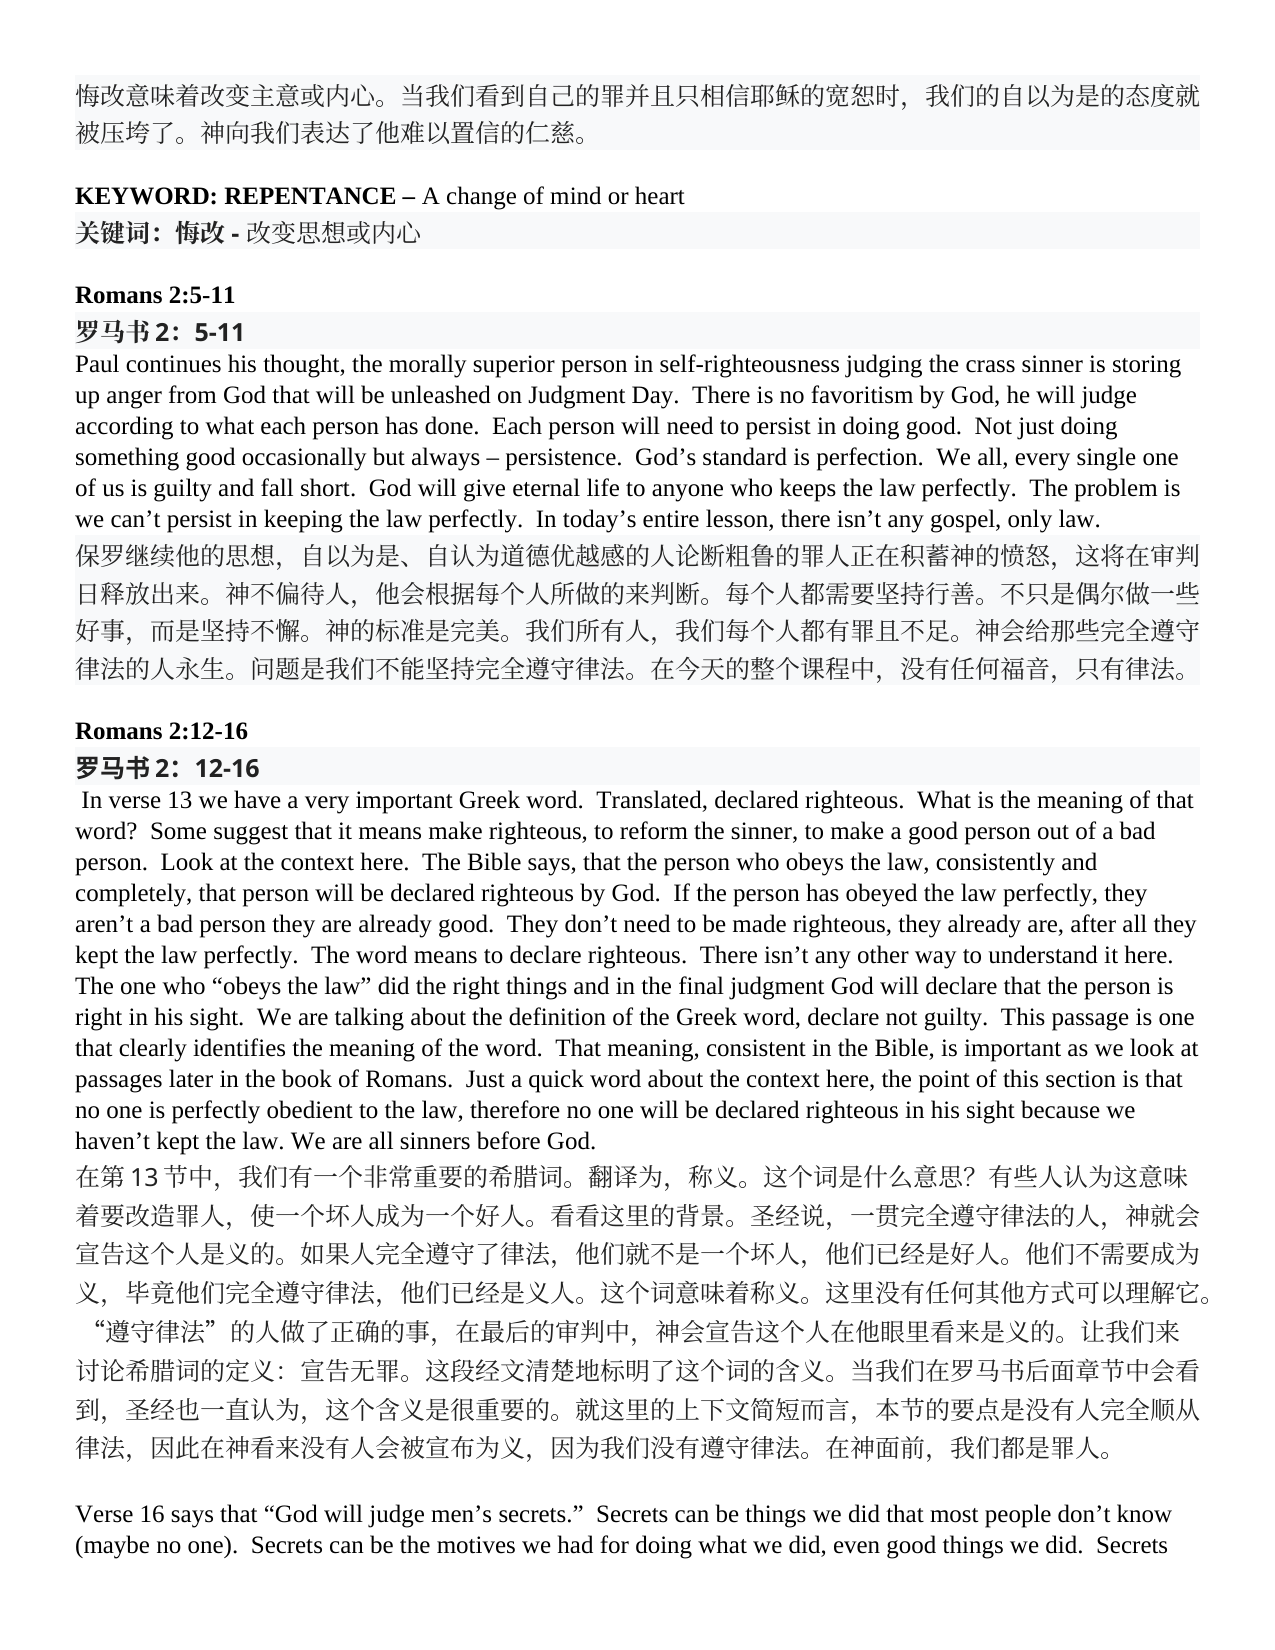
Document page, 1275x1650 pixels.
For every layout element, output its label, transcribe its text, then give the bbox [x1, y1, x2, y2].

text 在第13节中，我们有一个非常重要的希腊词。翻译为，称义。这个词是什么意思？有些人认为这意味着要改造罪人，使一个坏人成为一个好人。看看这里的背景。圣经说，一贯完全遵守律法的人，神就会宣告这个人是义的。如果人完全遵守了律法，他们就不是一个坏人，他们已经是好人。他们不需要成为义，毕竟他们完全遵守律法，他们已经是义人。这个词意味着称义。这里没有任何其他方式可以理解它。 “遵守律法”的人做了正确的事，在最后的审判中，神会宣告这个人在他眼里看来是义的。让我们来讨论希腊词的定义：宣告无罪。这段经文清楚地标明了这个词的含义。当我们在罗马书后面章节中会看到，圣经也一直认为，这个含义是很重要的。就这里的上下文简短而言，本节的要点是没有人完全顺从律法，因此在神看来没有人会被宣布为义，因为我们没有遵守律法。在神面前，我们都是罪人。 [75, 1157, 1200, 1465]
text 关键词：悔改 - 改变思想或内心 [75, 212, 1200, 249]
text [75, 1499, 1200, 1559]
text 罗马书2：12-16 [75, 747, 1200, 785]
text KEYWORD: REPENTANCE – A change of mind or heart [75, 181, 1200, 210]
text Paul continues his thought, the morally superior person in self-righteousness judging the crass sinner is storing up anger from God that will be unleashed on Judgment Day. There is no favoritism by God, he will judge according to what each person has done. Each person will need to persist in doing good. Not just doing something good occasionally but always – persistence. God’s standard is perfection. We all, every single one of us is guilty and fall short. God will give eternal life to anyone who keeps the law perfectly. The problem is we can’t persist in keeping the law perfectly. In today’s entire lesson, there isn’t any gospel, only law. [75, 349, 1200, 533]
text 保罗继续他的思想，自以为是、自认为道德优越感的人论断粗鲁的罪人正在积蓄神的愤怒，这将在审判日释放出来。神不偏待人，他会根据每个人所做的来判断。每个人都需要坚持行善。不只是偶尔做一些好事，而是坚持不懈。神的标准是完美。我们所有人，我们每个人都有罪且不足。神会给那些完全遵守律法的人永生。问题是我们不能坚持完全遵守律法。在今天的整个课程中，没有任何福音，只有律法。 [75, 535, 1200, 685]
text Romans 2:12-16 [75, 716, 1200, 745]
text In verse 13 we have a very important Greek word. Translated, declared righteous. What is the meaning of that word? Some suggest that it means make righteous, to reform the sinner, to make a good person out of a bad person. Look at the context here. The Bible says, that the person who obeys the law, consistently and completely, that person will be declared righteous by God. If the person has obeyed the law perfectly, they aren’t a bad person they are already good. They don’t need to be made righteous, they already are, after all they kept the law perfectly. The word means to declare righteous. There isn’t any other way to understand it here. The one who “obeys the law” did the right things and in the final judgment God will declare that the person is right in his sight. We are talking about the definition of the Greek word, declare not guilty. This passage is one that clearly identifies the meaning of the word. That meaning, consistent in the Bible, is important as we look at passages later in the book of Romans. Just a quick word about the context here, the point of this section is that no one is perfectly obedient to the law, therefore no one will be declared righteous in his sight because we haven’t kept the law. We are all sinners before God. [75, 785, 1200, 1155]
text 悔改意味着改变主意或内心。当我们看到自己的罪并且只相信耶稣的宽恕时，我们的自以为是的态度就被压垮了。神向我们表达了他难以置信的仁慈。 [75, 75, 1200, 150]
text Romans 2:5-11 [75, 281, 1200, 309]
text 罗马书2：5-11 [75, 312, 1200, 349]
